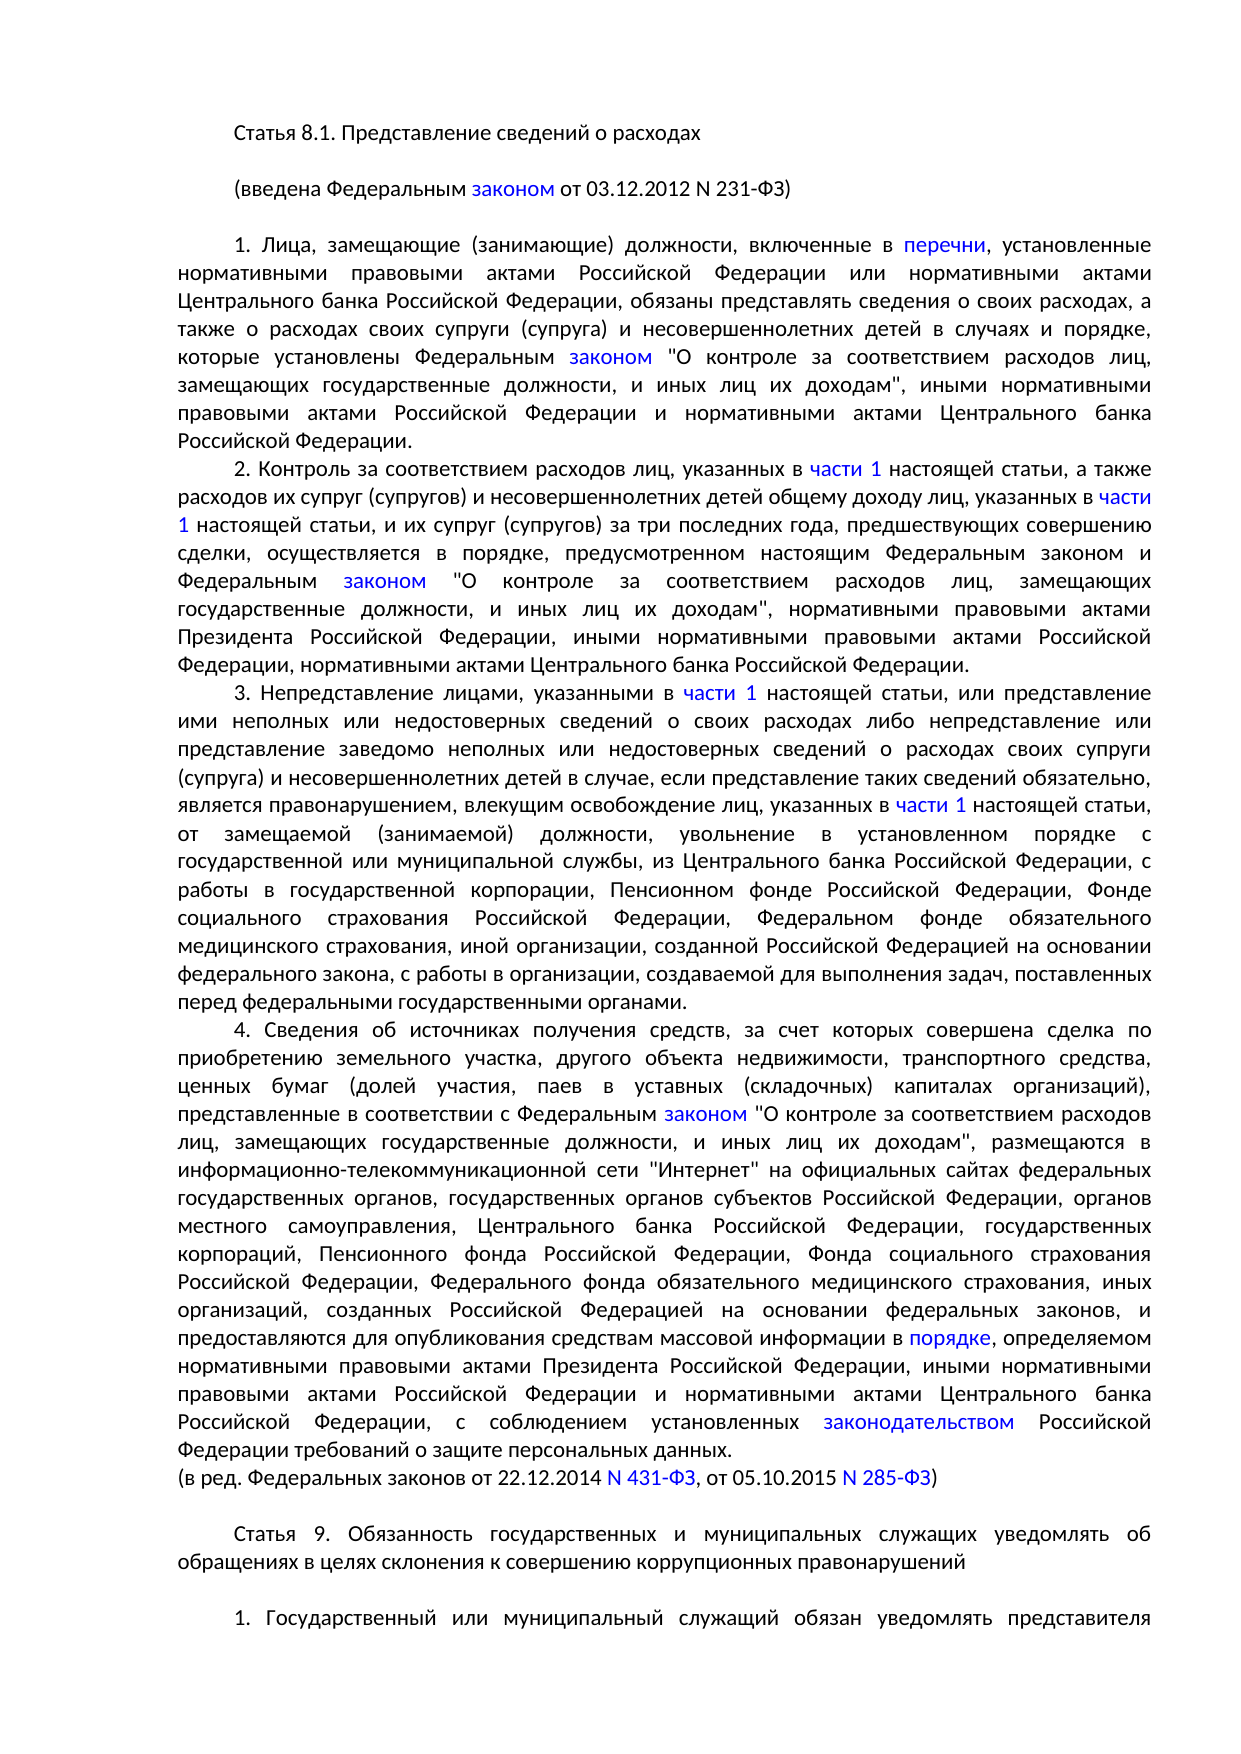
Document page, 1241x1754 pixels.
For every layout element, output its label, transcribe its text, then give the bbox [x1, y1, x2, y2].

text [177, 1603, 1152, 1631]
text 1. Лица, замещающие (занимающие) должности, включенные в перечни, установленные нормативными правовыми актами Российской Федерации или нормативными актами Центрального банка Российской Федерации, обязаны представлять сведения о своих расходах, а также о расходах своих супруги (супруга) и несовершеннолетних детей в случаях и порядке, которые установлены Федеральным законом "О контроле за соответствием расходов лиц, замещающих государственные должности, и иных лиц их доходам", иными нормативными правовыми актами Российской Федерации и нормативными актами Центрального банка Российской Федерации. [177, 230, 1152, 454]
text (введена Федеральным законом от 03.12.2012 N 231-ФЗ) [177, 174, 1152, 202]
text Статья 9. Обязанность государственных и муниципальных служащих уведомлять об обращениях в целях склонения к совершению коррупционных правонарушений [177, 1519, 1152, 1575]
text 3. Непредставление лицами, указанными в части 1 настоящей статьи, или представление ими неполных или недостоверных сведений о своих расходах либо непредставление или представление заведомо неполных или недостоверных сведений о расходах своих супруги (супруга) и несовершеннолетних детей в случае, если представление таких сведений обязательно, является правонарушением, влекущим освобождение лиц, указанных в части 1 настоящей статьи, от замещаемой (занимаемой) должности, увольнение в установленном порядке с государственной или муниципальной службы, из Центрального банка Российской Федерации, с работы в государственной корпорации, Пенсионном фонде Российской Федерации, Фонде социального страхования Российской Федерации, Федеральном фонде обязательного медицинского страхования, иной организации, созданной Российской Федерацией на основании федерального закона, с работы в организации, создаваемой для выполнения задач, поставленных перед федеральными государственными органами. [177, 678, 1152, 1015]
text (в ред. Федеральных законов от 22.12.2014 N 431-ФЗ, от 05.10.2015 N 285-ФЗ) [177, 1463, 1152, 1491]
text Статья 8.1. Представление сведений о расходах [177, 118, 1152, 146]
text 4. Сведения об источниках получения средств, за счет которых совершена сделка по приобретению земельного участка, другого объекта недвижимости, транспортного средства, ценных бумаг (долей участия, паев в уставных (складочных) капиталах организаций), представленные в соответствии с Федеральным законом "О контроле за соответствием расходов лиц, замещающих государственные должности, и иных лиц их доходам", размещаются в информационно-телекоммуникационной сети "Интернет" на официальных сайтах федеральных государственных органов, государственных органов субъектов Российской Федерации, органов местного самоуправления, Центрального банка Российской Федерации, государственных корпораций, Пенсионного фонда Российской Федерации, Фонда социального страхования Российской Федерации, Федерального фонда обязательного медицинского страхования, иных организаций, созданных Российской Федерацией на основании федеральных законов, и предоставляются для опубликования средствам массовой информации в порядке, определяемом нормативными правовыми актами Президента Российской Федерации, иными нормативными правовыми актами Российской Федерации и нормативными актами Центрального банка Российской Федерации, с соблюдением установленных законодательством Российской Федерации требований о защите персональных данных. [177, 1015, 1152, 1463]
text 2. Контроль за соответствием расходов лиц, указанных в части 1 настоящей статьи, а также расходов их супруг (супругов) и несовершеннолетних детей общему доходу лиц, указанных в части 1 настоящей статьи, и их супруг (супругов) за три последних года, предшествующих совершению сделки, осуществляется в порядке, предусмотренном настоящим Федеральным законом и Федеральным законом "О контроле за соответствием расходов лиц, замещающих государственные должности, и иных лиц их доходам", нормативными правовыми актами Президента Российской Федерации, иными нормативными правовыми актами Российской Федерации, нормативными актами Центрального банка Российской Федерации. [177, 454, 1152, 678]
